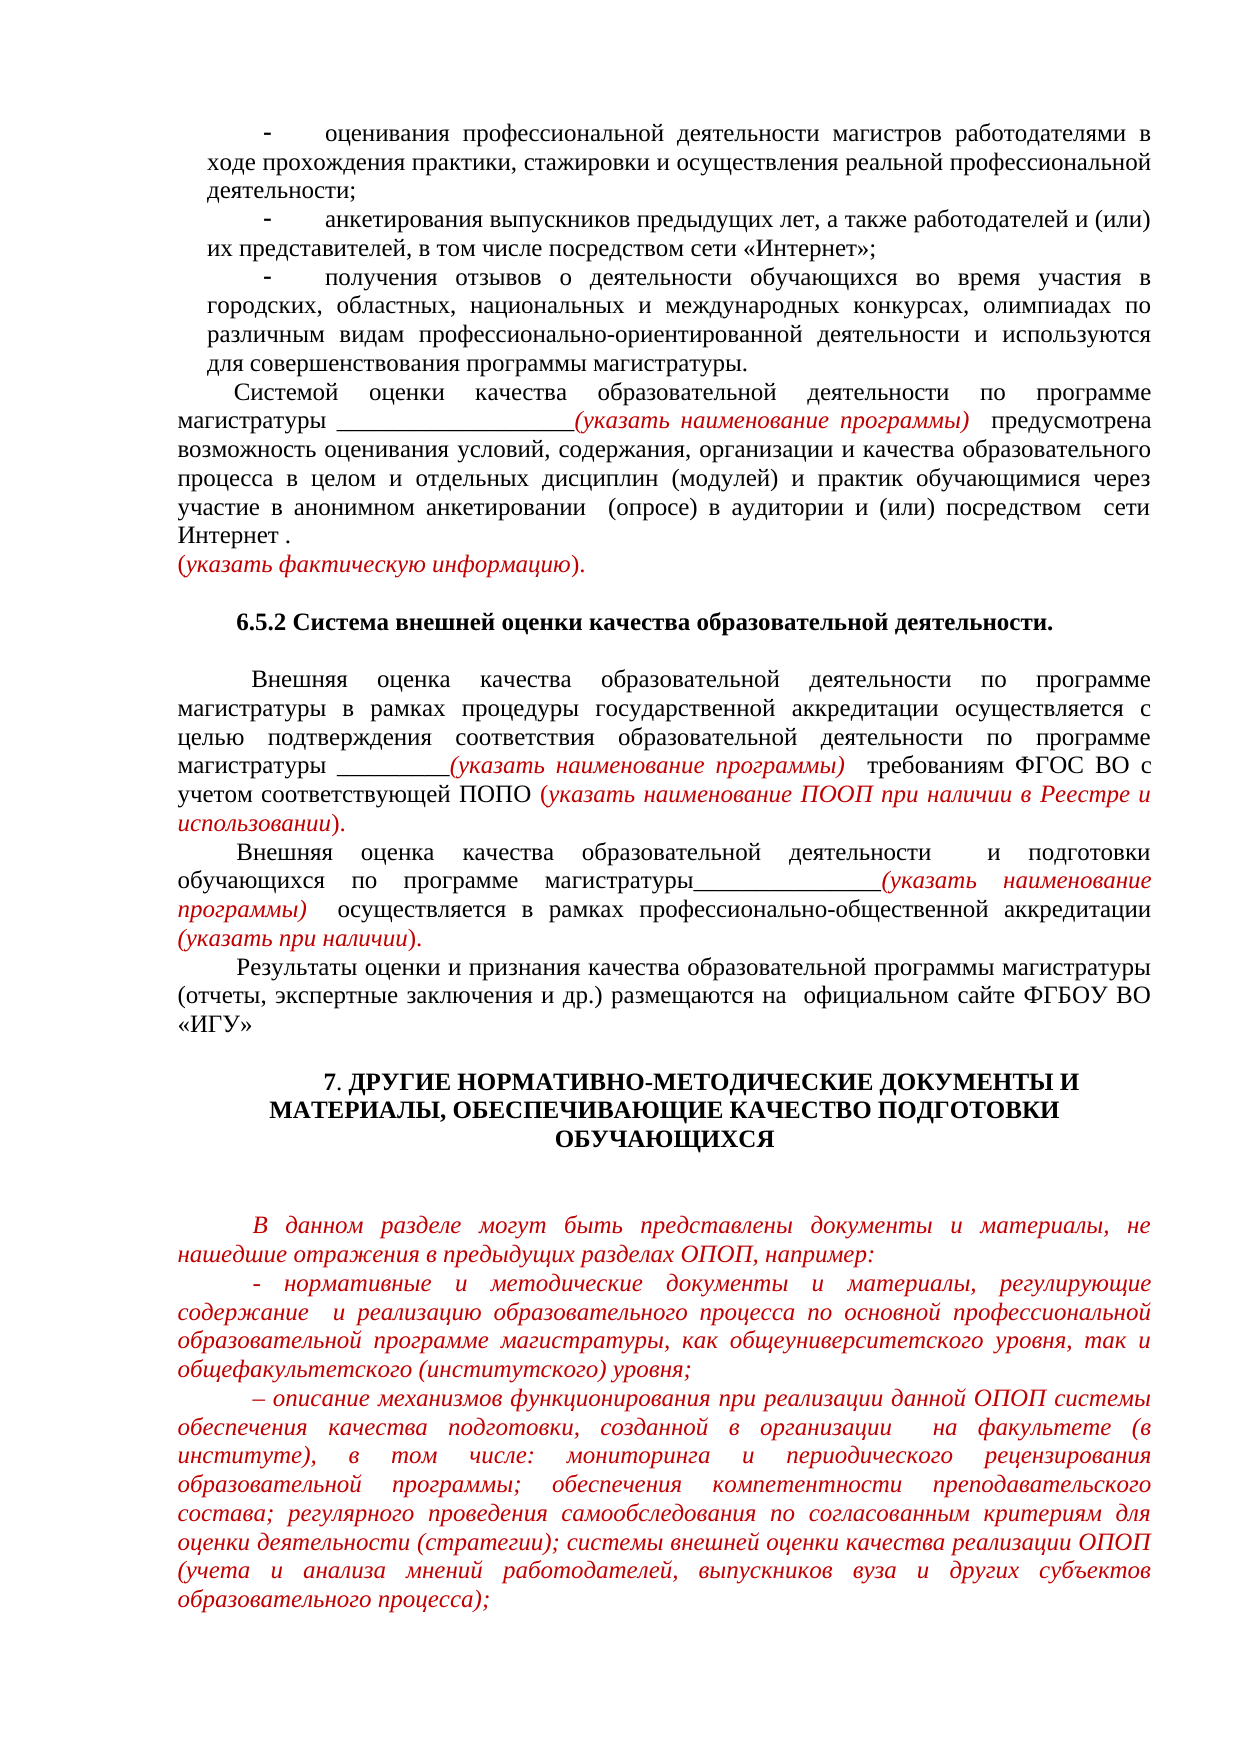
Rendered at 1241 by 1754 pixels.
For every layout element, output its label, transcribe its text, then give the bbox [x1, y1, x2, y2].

text – описание механизмов функционирования при реализации данной ОПОП системы обеспечения качества подготовки, созданной в организации на факультете (в институте), в том числе: мониторинга и периодического рецензирования образовательной программы; обеспечения компетентности преподавательского состава; регулярного проведения самообследования по согласованным критериям для оценки деятельности (стратегии); системы внешней оценки качества реализации ОПОП (учета и анализа мнений работодателей, выпускников вуза и других субъектов образовательного процесса); [177, 1383, 1152, 1613]
text 7. ДРУГИЕ НОРМАТИВНО-МЕТОДИЧЕСКИЕ ДОКУМЕНТЫ И МАТЕРИАЛЫ, ОБЕСПЕЧИВАЮЩИЕ КАЧЕСТВО ПОДГОТОВКИ ОБУЧАЮЩИХСЯ [177, 1067, 1152, 1153]
list оценивания профессиональной деятельности магистров работодателями в ходе прохождения практики, стажировки и осуществления реальной профессиональной деятельности; [207, 118, 1152, 204]
text 6.5.2 Система внешней оценки качества образовательной деятельности. [236, 607, 1152, 636]
text В данном разделе могут быть представлены документы и материалы, не нашедшие отражения в предыдущих разделах ОПОП, например: [177, 1211, 1152, 1268]
text Системой оценки качества образовательной деятельности по программе магистратуры ___________________(указать наименование программы) предусмотрена возможность оценивания условий, содержания, организации и качества образовательного процесса в целом и отдельных дисциплин (модулей) и практик обучающимися через участие в анонимном анкетировании (опросе) в аудитории и (или) посредством сети Интернет . [177, 377, 1152, 549]
list анкетирования выпускников предыдущих лет, а также работодателей и (или) их представителей, в том числе посредством сети «Интернет»; [207, 204, 1152, 262]
text - нормативные и методические документы и материалы, регулирующие содержание и реализацию образовательного процесса по основной профессиональной образовательной программе магистратуры, как общеуниверситетского уровня, так и общефакультетского (институтского) уровня; [177, 1268, 1152, 1383]
text Внешняя оценка качества образовательной деятельности и подготовки обучающихся по программе магистратуры_______________(указать наименование программы) осуществляется в рамках профессионально-общественной аккредитации (указать при наличии). [177, 837, 1152, 952]
text Внешняя оценка качества образовательной деятельности по программе магистратуры в рамках процедуры государственной аккредитации осуществляется с целью подтверждения соответствия образовательной деятельности по программе магистратуры _________(указать наименование программы) требованиям ФГОС ВО с учетом соответствующей ПОПО (указать наименование ПООП при наличии в Реестре и использовании). [177, 664, 1152, 837]
text (указать фактическую информацию). [177, 549, 1152, 578]
text Результаты оценки и признания качества образовательной программы магистратуры (отчеты, экспертные заключения и др.) размещаются на официальном сайте ФГБОУ ВО «ИГУ» [177, 952, 1152, 1038]
list получения отзывов о деятельности обучающихся во время участия в городских, областных, национальных и международных конкурсах, олимпиадах по различным видам профессионально-ориентированной деятельности и используются для совершенствования программы магистратуры. [207, 262, 1152, 377]
